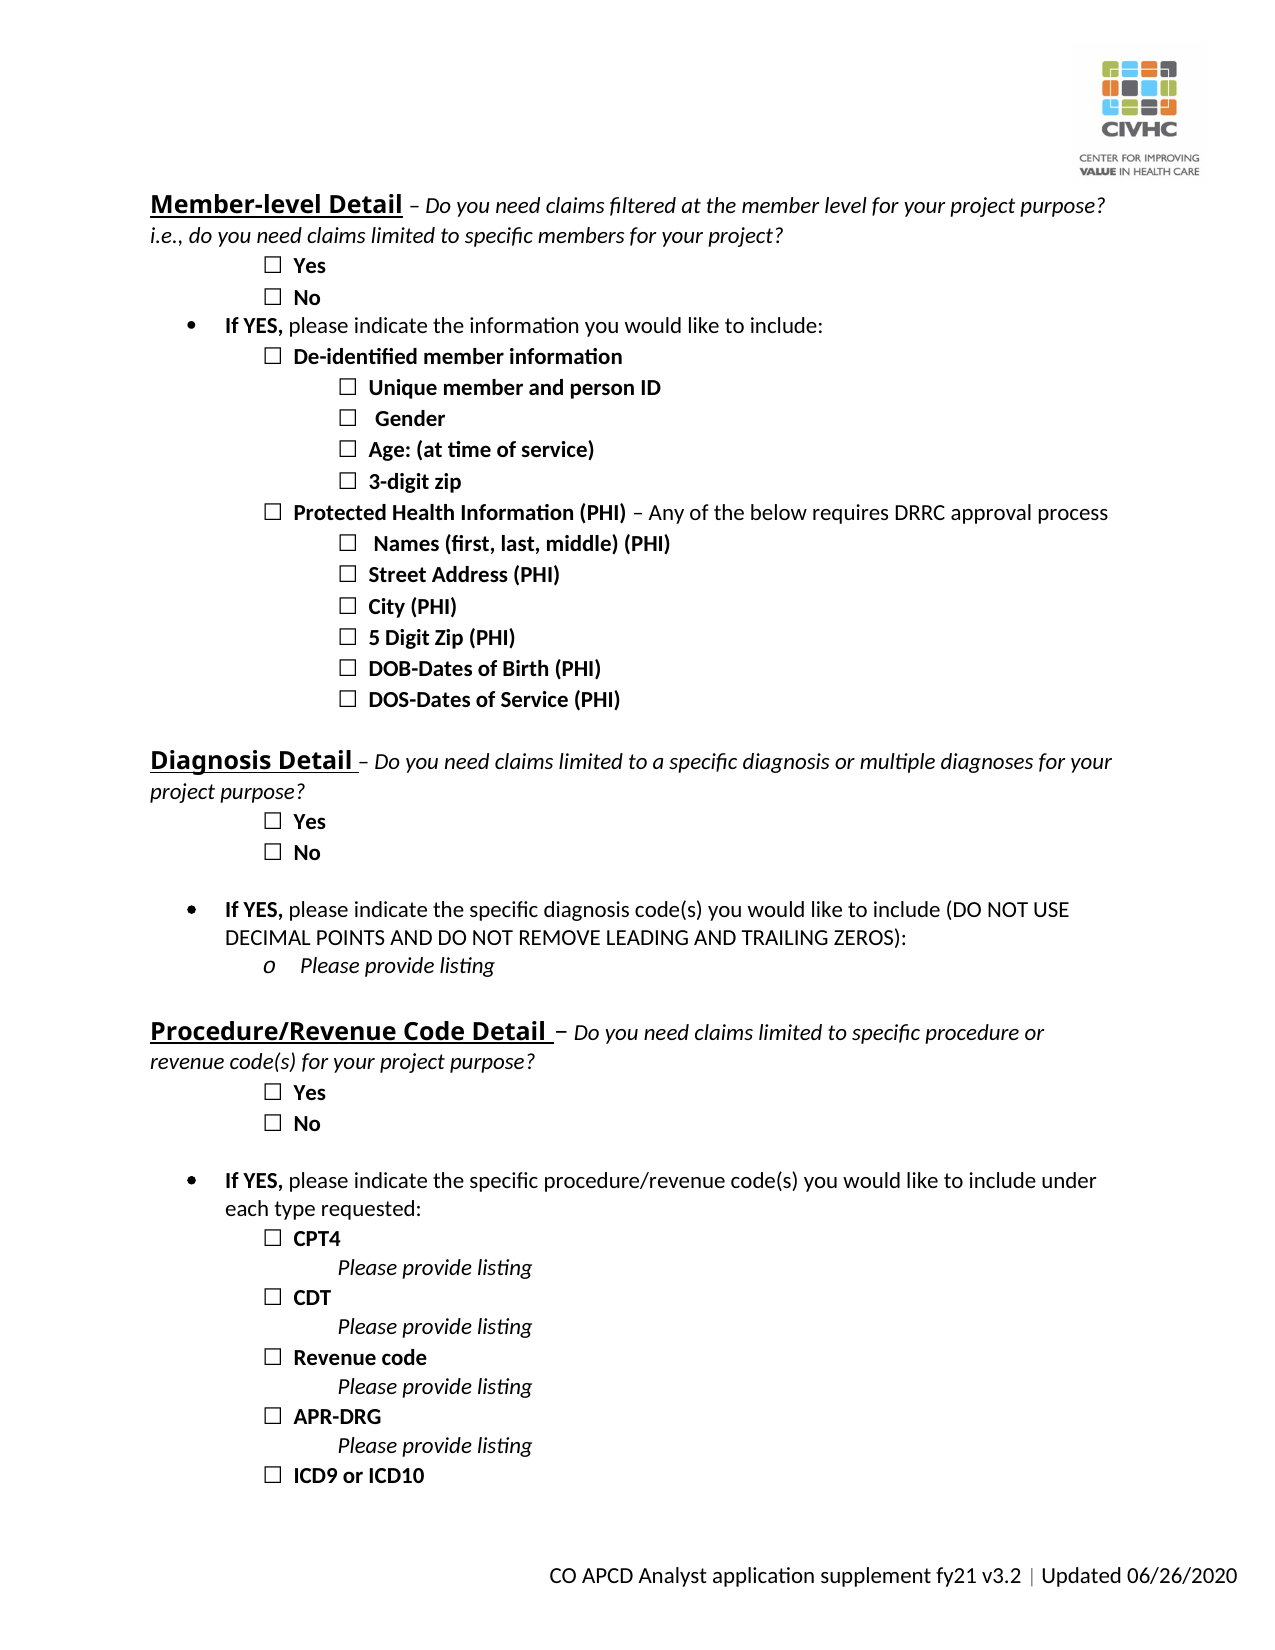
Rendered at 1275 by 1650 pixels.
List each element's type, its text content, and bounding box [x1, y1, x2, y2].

text Please provide listing [337, 1372, 1125, 1400]
list If YES, please indicate the information you would like to include: [187, 312, 1125, 340]
text Please provide listing [337, 1253, 1125, 1281]
text APR-DRG [262, 1400, 1125, 1431]
text Yes [262, 249, 1125, 280]
text Diagnosis Detail – Do you need claims limited to a specific diagnosis or multiple diagnoses for your project purpose? [150, 743, 1125, 805]
text De-identified member information [262, 340, 1125, 371]
text Member-level Detail – Do you need claims filtered at the member level for your project purpose? i.e., do you need claims limited to specific members for your project? [150, 187, 1125, 249]
text CDT [262, 1281, 1125, 1312]
text No [262, 836, 1125, 867]
text No [262, 1107, 1125, 1138]
text Gender [337, 402, 1125, 433]
text DOB-Dates of Birth (PHI) [337, 652, 1125, 683]
text Please provide listing [337, 1312, 1125, 1341]
text Yes [262, 805, 1125, 836]
text DOS-Dates of Service (PHI) [337, 683, 1125, 715]
text Age: (at time of service) [337, 433, 1125, 465]
text Unique member and person ID [337, 371, 1125, 402]
text Names (first, last, middle) (PHI) [337, 527, 1125, 558]
text City (PHI) [337, 590, 1125, 621]
text Yes [262, 1075, 1125, 1107]
text Revenue code [262, 1341, 1125, 1372]
text CPT4 [262, 1222, 1125, 1253]
list If YES, please indicate the specific diagnosis code(s) you would like to include (DO NOT USE DECIMAL POINTS AND DO NOT REMOVE LEADING AND TRAILING ZEROS): [187, 895, 1125, 951]
text 5 Digit Zip (PHI) [337, 621, 1125, 652]
list If YES, please indicate the specific procedure/revenue code(s) you would like to include under each type requested: [187, 1166, 1125, 1222]
text ICD9 or ICD10 [262, 1459, 1125, 1490]
text No [262, 280, 1125, 312]
text Please provide listing [337, 1431, 1125, 1459]
text 3-digit zip [337, 465, 1125, 496]
text Procedure/Revenue Code Detail – Do you need claims limited to specific procedure or revenue code(s) for your project purpose? [150, 1012, 1125, 1075]
text Protected Health Information (PHI) – Any of the below requires DRRC approval process [262, 496, 1125, 527]
picture [1071, 42, 1208, 186]
text Street Address (PHI) [337, 558, 1125, 590]
list Please provide listing [262, 951, 1125, 981]
